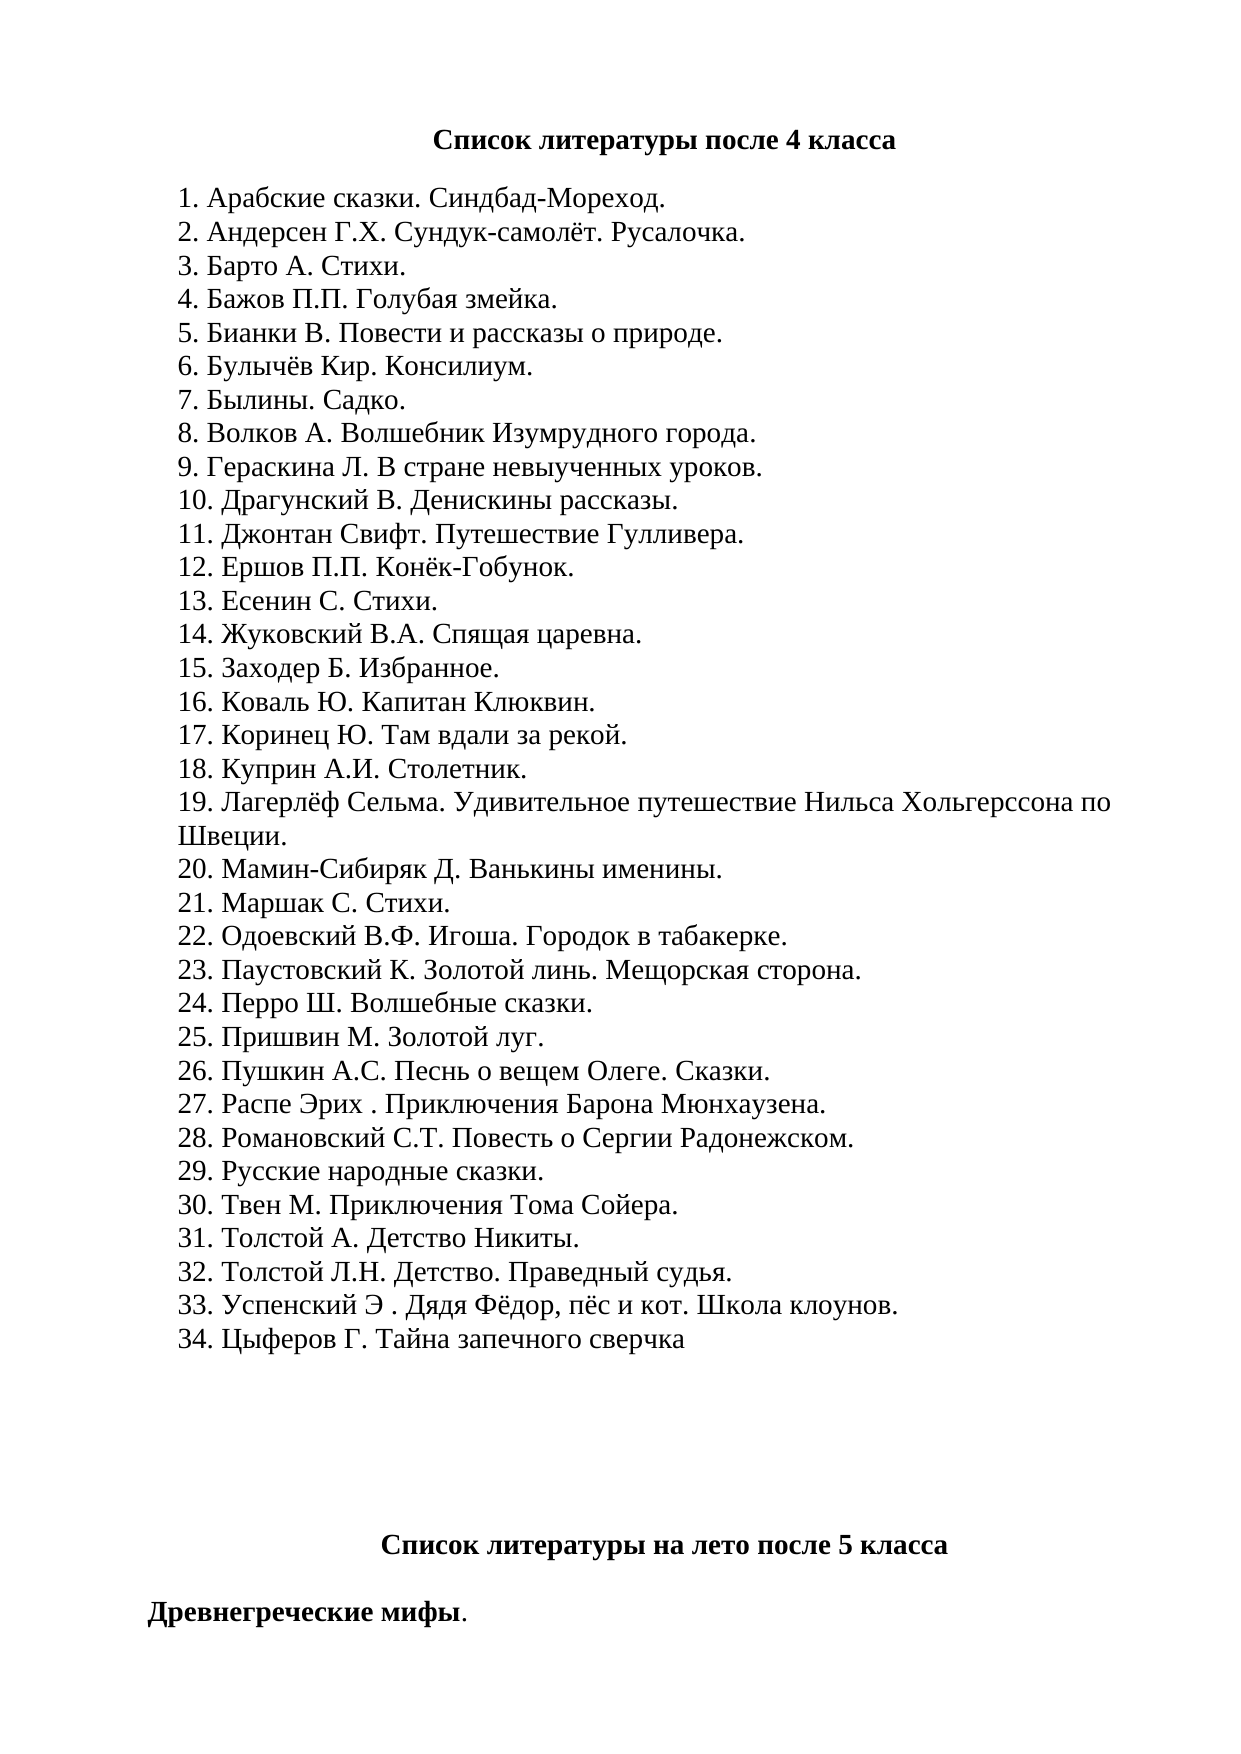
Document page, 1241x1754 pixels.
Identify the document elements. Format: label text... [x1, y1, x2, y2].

text Список литературы после 4 класса [177, 118, 1152, 156]
text Список литературы на лето после 5 класса [185, 1527, 1144, 1561]
text 1. Арабские сказки. Синдбад-Мореход. 2. Андерсен Г.Х. Сундук-самолёт. Русалочка. 3. Барто А. Стихи. 4. Бажов П.П. Голубая змейка. 5. Бианки В. Повести и рассказы о природе. 6. Булычёв Кир. Консилиум. 7. Былины. Садко. 8. Волков А. Волшебник Изумрудного города. 9. Гераскина Л. В стране невыученных уроков. 10. Драгунский В. Денискины рассказы. 11. Джонтан Свифт. Путешествие Гулливера. 12. Ершов П.П. Конёк-Гобунок. 13. Есенин С. Стихи. 14. Жуковский В.А. Спящая царевна. 15. Заходер Б. Избранное. 16. Коваль Ю. Капитан Клюквин. 17. Коринец Ю. Там вдали за рекой. 18. Куприн А.И. Столетник. 19. Лагерлёф Сельма. Удивительное путешествие Нильса Хольгерссона по Швеции. 20. Мамин-Сибиряк Д. Ванькины именины. 21. Маршак С. Стихи. 22. Одоевский В.Ф. Игоша. Городок в табакерке. 23. Паустовский К. Золотой линь. Мещорская сторона. 24. Перро Ш. Волшебные сказки. 25. Пришвин М. Золотой луг. 26. Пушкин А.С. Песнь о вещем Олеге. Сказки. 27. Распе Эрих . Приключения Барона Мюнхаузена. 28. Романовский С.Т. Повесть о Сергии Радонежском. 29. Русские народные сказки. 30. Твен М. Приключения Тома Сойера. 31. Толстой А. Детство Никиты. 32. Толстой Л.Н. Детство. Праведный судья. 33. Успенский Э . Дядя Фёдор, пёс и кот. Школа клоунов. 34. Цыферов Г. Тайна запечного сверчка [177, 181, 1152, 1354]
text Древнегреческие мифы. [147, 1594, 1144, 1628]
